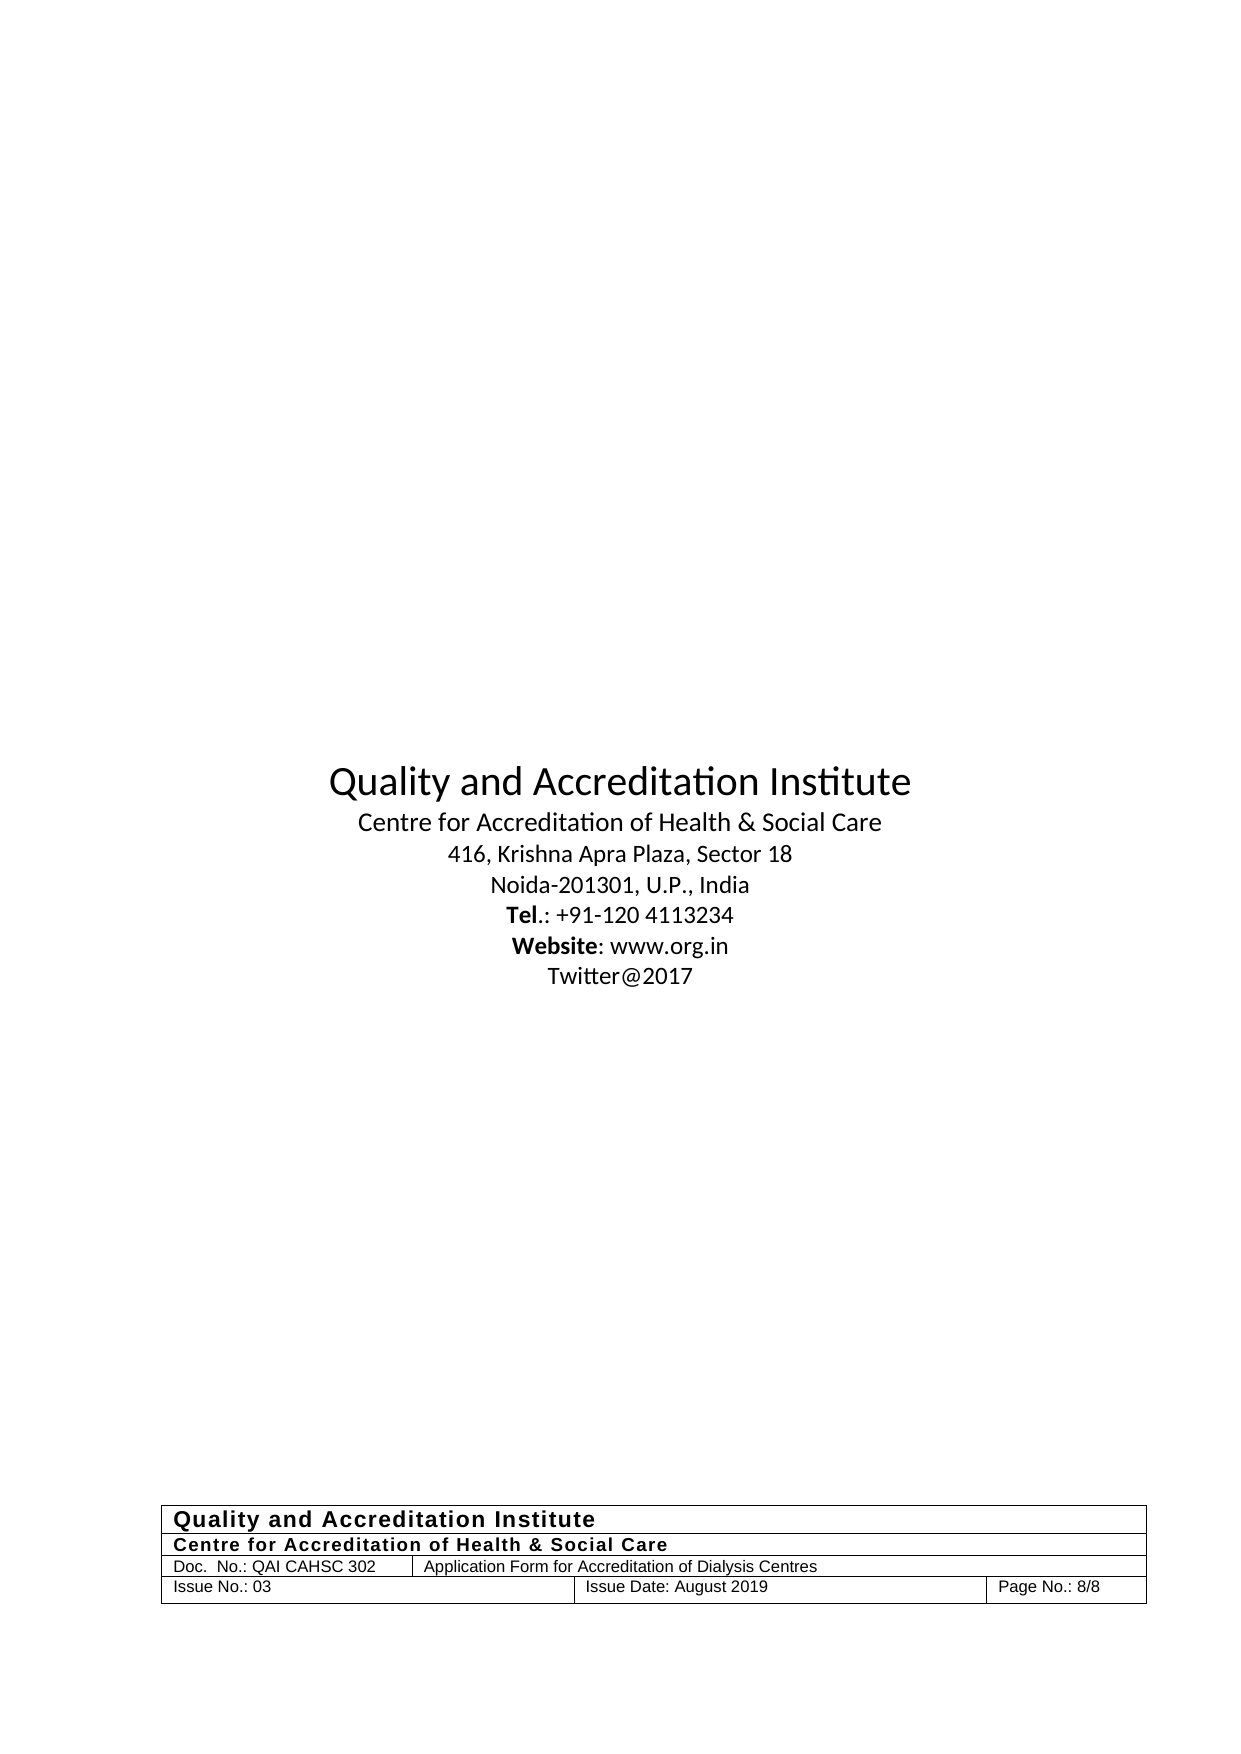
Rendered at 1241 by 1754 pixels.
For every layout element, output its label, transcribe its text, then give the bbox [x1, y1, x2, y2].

text Twitter@2017 [150, 961, 1090, 991]
text Tel.: +91-120 4113234 [150, 899, 1090, 930]
text Centre for Accreditation of Health & Social Care [150, 805, 1090, 838]
text Noida-201301, U.P., India [150, 869, 1090, 899]
subtitle Quality and Accreditation Institute [150, 754, 1090, 805]
text Website: www.org.in [150, 930, 1090, 961]
text 416, Krishna Apra Plaza, Sector 18 [150, 838, 1090, 869]
